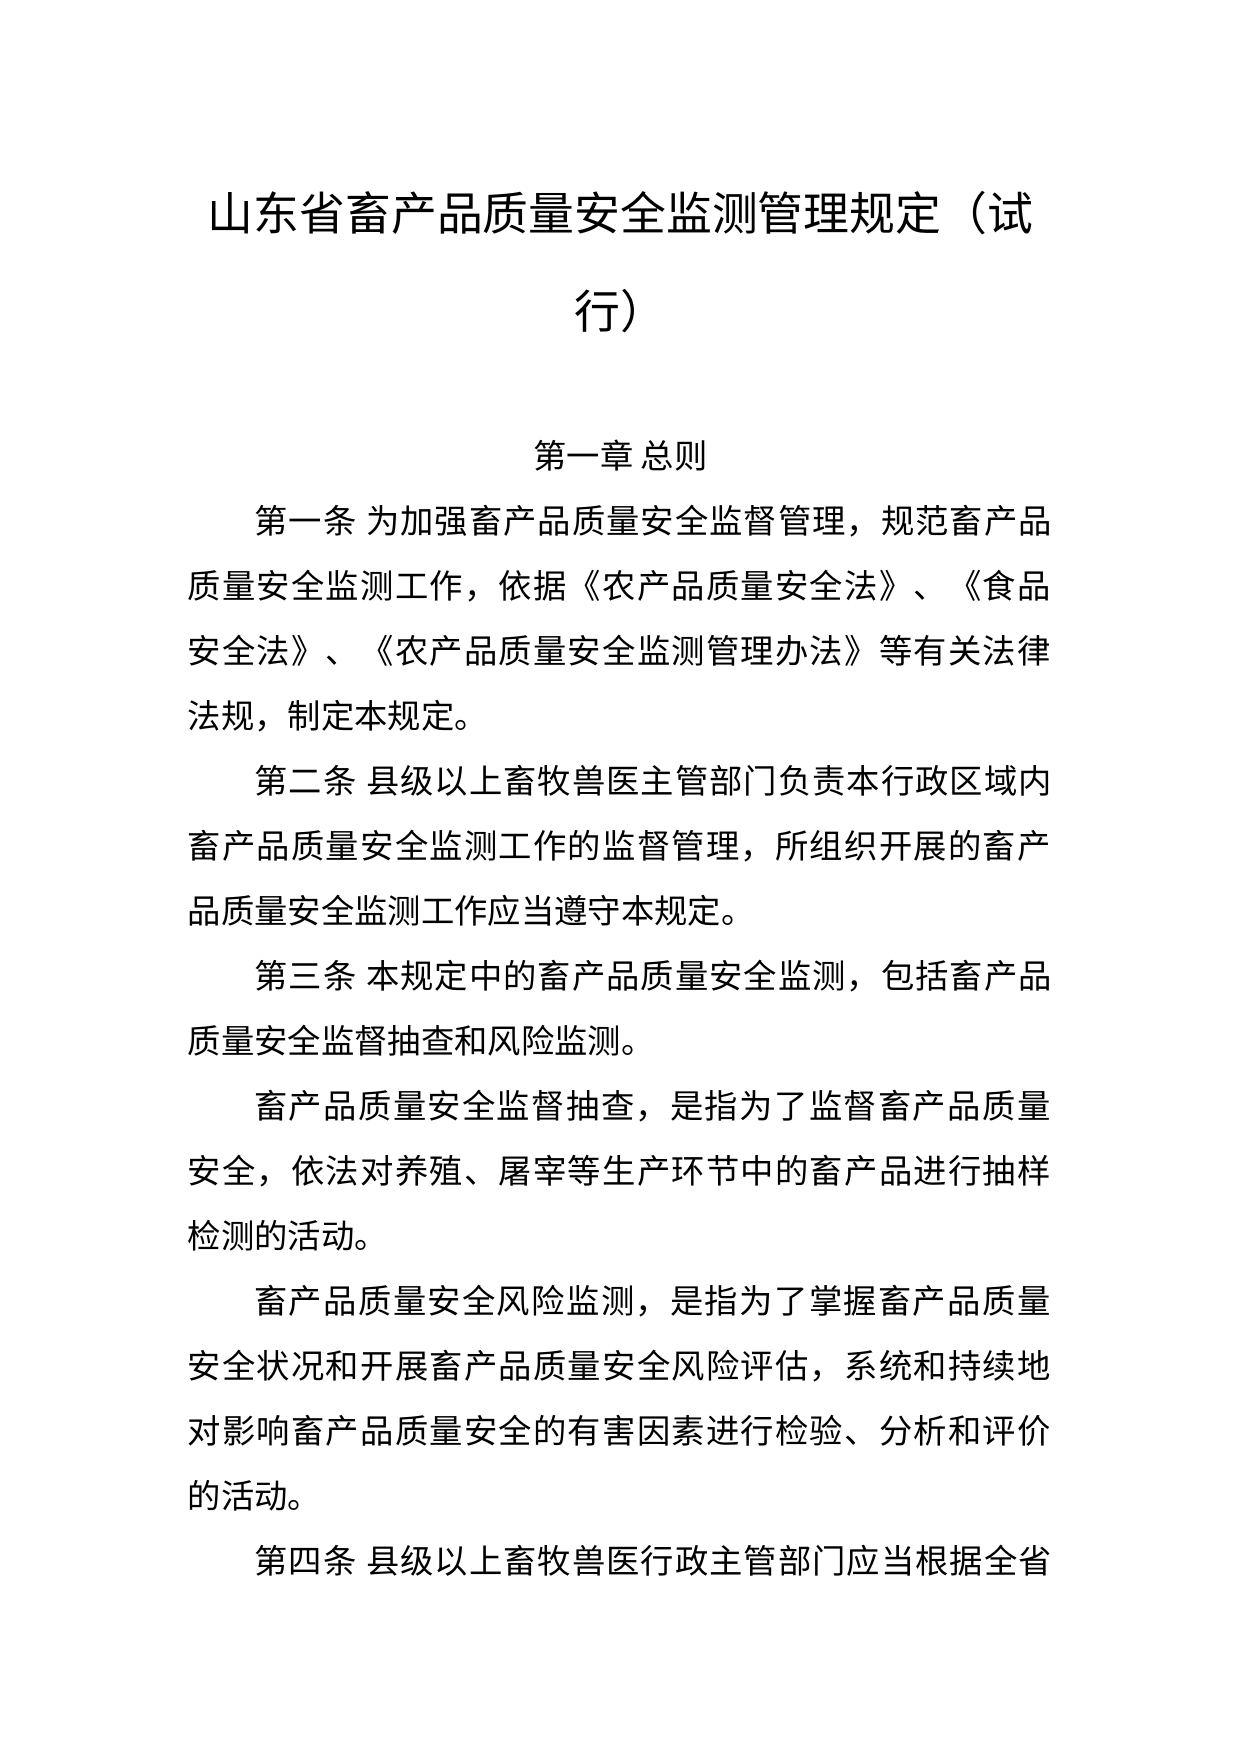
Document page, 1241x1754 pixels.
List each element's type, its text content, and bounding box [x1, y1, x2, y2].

text 畜产品质量安全监督抽查，是指为了监督畜产品质量安全，依法对养殖、屠宰等生产环节中的畜产品进行抽样检测的活动。 [187, 1072, 1053, 1267]
text 第二条 县级以上畜牧兽医主管部门负责本行政区域内畜产品质量安全监测工作的监督管理，所组织开展的畜产品质量安全监测工作应当遵守本规定。 [187, 747, 1053, 942]
text 第三条 本规定中的畜产品质量安全监测，包括畜产品质量安全监督抽查和风险监测。 [187, 942, 1053, 1072]
text 第一条 为加强畜产品质量安全监督管理，规范畜产品质量安全监测工作，依据《农产品质量安全法》、《食品安全法》、《农产品质量安全监测管理办法》等有关法律法规，制定本规定。 [187, 487, 1053, 747]
text 第一章 总则 [187, 422, 1053, 487]
text 畜产品质量安全风险监测，是指为了掌握畜产品质量安全状况和开展畜产品质量安全风险评估，系统和持续地对影响畜产品质量安全的有害因素进行检验、分析和评价的活动。 [187, 1267, 1053, 1527]
text 山东省畜产品质量安全监测管理规定（试行） [187, 162, 1053, 357]
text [187, 1527, 1053, 1592]
